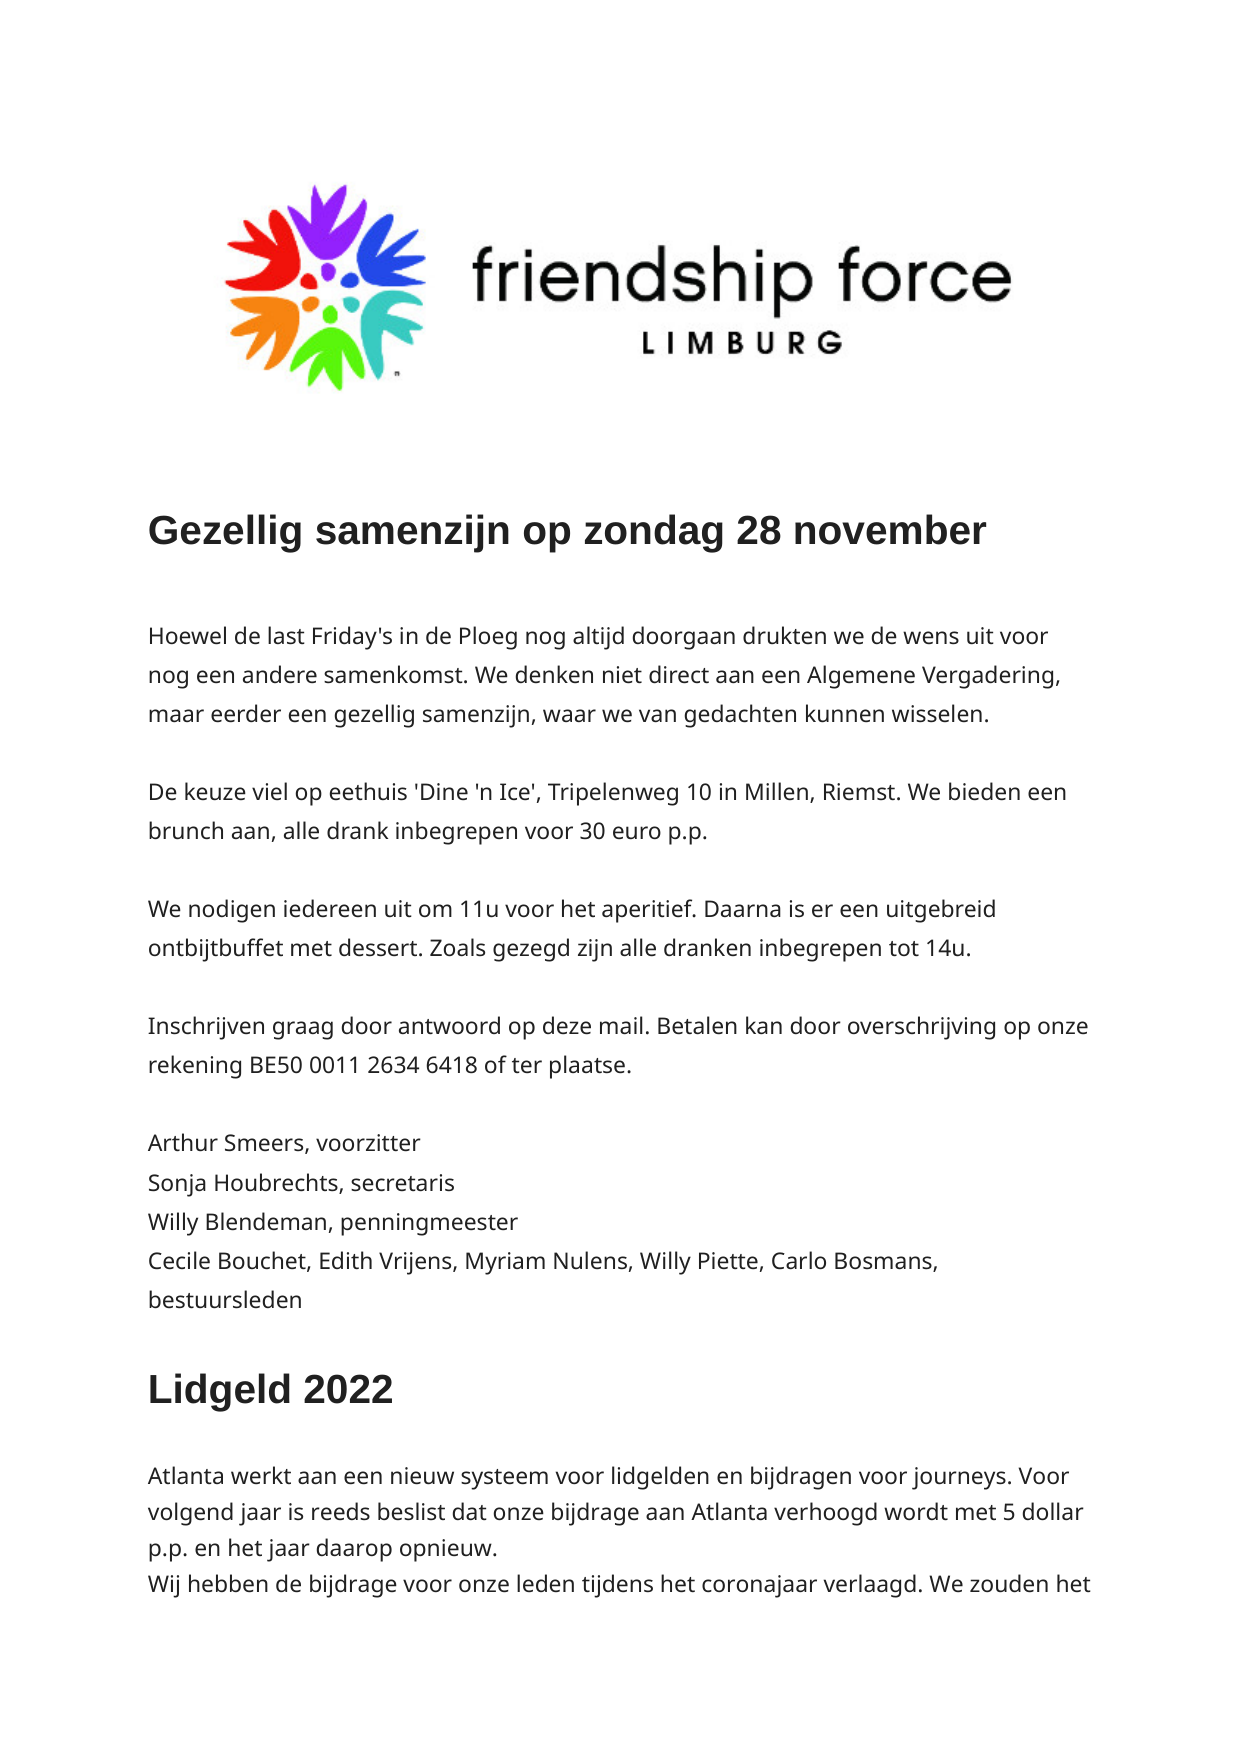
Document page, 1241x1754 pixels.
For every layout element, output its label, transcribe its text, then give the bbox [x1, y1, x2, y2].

picture [179, 147, 1061, 429]
subtitle Lidgeld 2022 [148, 1323, 1093, 1412]
subtitle Gezellig samenzijn op zondag 28 november [148, 507, 1093, 553]
table_header [148, 148, 1093, 453]
subtitle Hoewel de last Friday's in de Ploeg nog altijd doorgaan drukten we de wens uit voor nog een andere samenkomst. We denken niet direct aan een Algemene Vergadering, maar eerder een gezellig samenzijn, waar we van gedachten kunnen wisselen. De keuze viel op eethuis 'Dine 'n Ice', Tripelenweg 10 in Millen, Riemst. We bieden een brunch aan, alle drank inbegrepen voor 30 euro p.p. We nodigen iedereen uit om 11u voor het aperitief. Daarna is er een uitgebreid ontbijtbuffet met dessert. Zoals gezegd zijn alle dranken inbegrepen tot 14u. Inschrijven graag door antwoord op deze mail. Betalen kan door overschrijving op onze rekening BE50 0011 2634 6418 of ter plaatse. Arthur Smeers, voorzitter Sonja Houbrechts, secretaris Willy Blendeman, penningmeester Cecile Bouchet, Edith Vrijens, Myriam Nulens, Willy Piette, Carlo Bosmans, bestuursleden [148, 565, 1093, 1315]
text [148, 1424, 1093, 1599]
